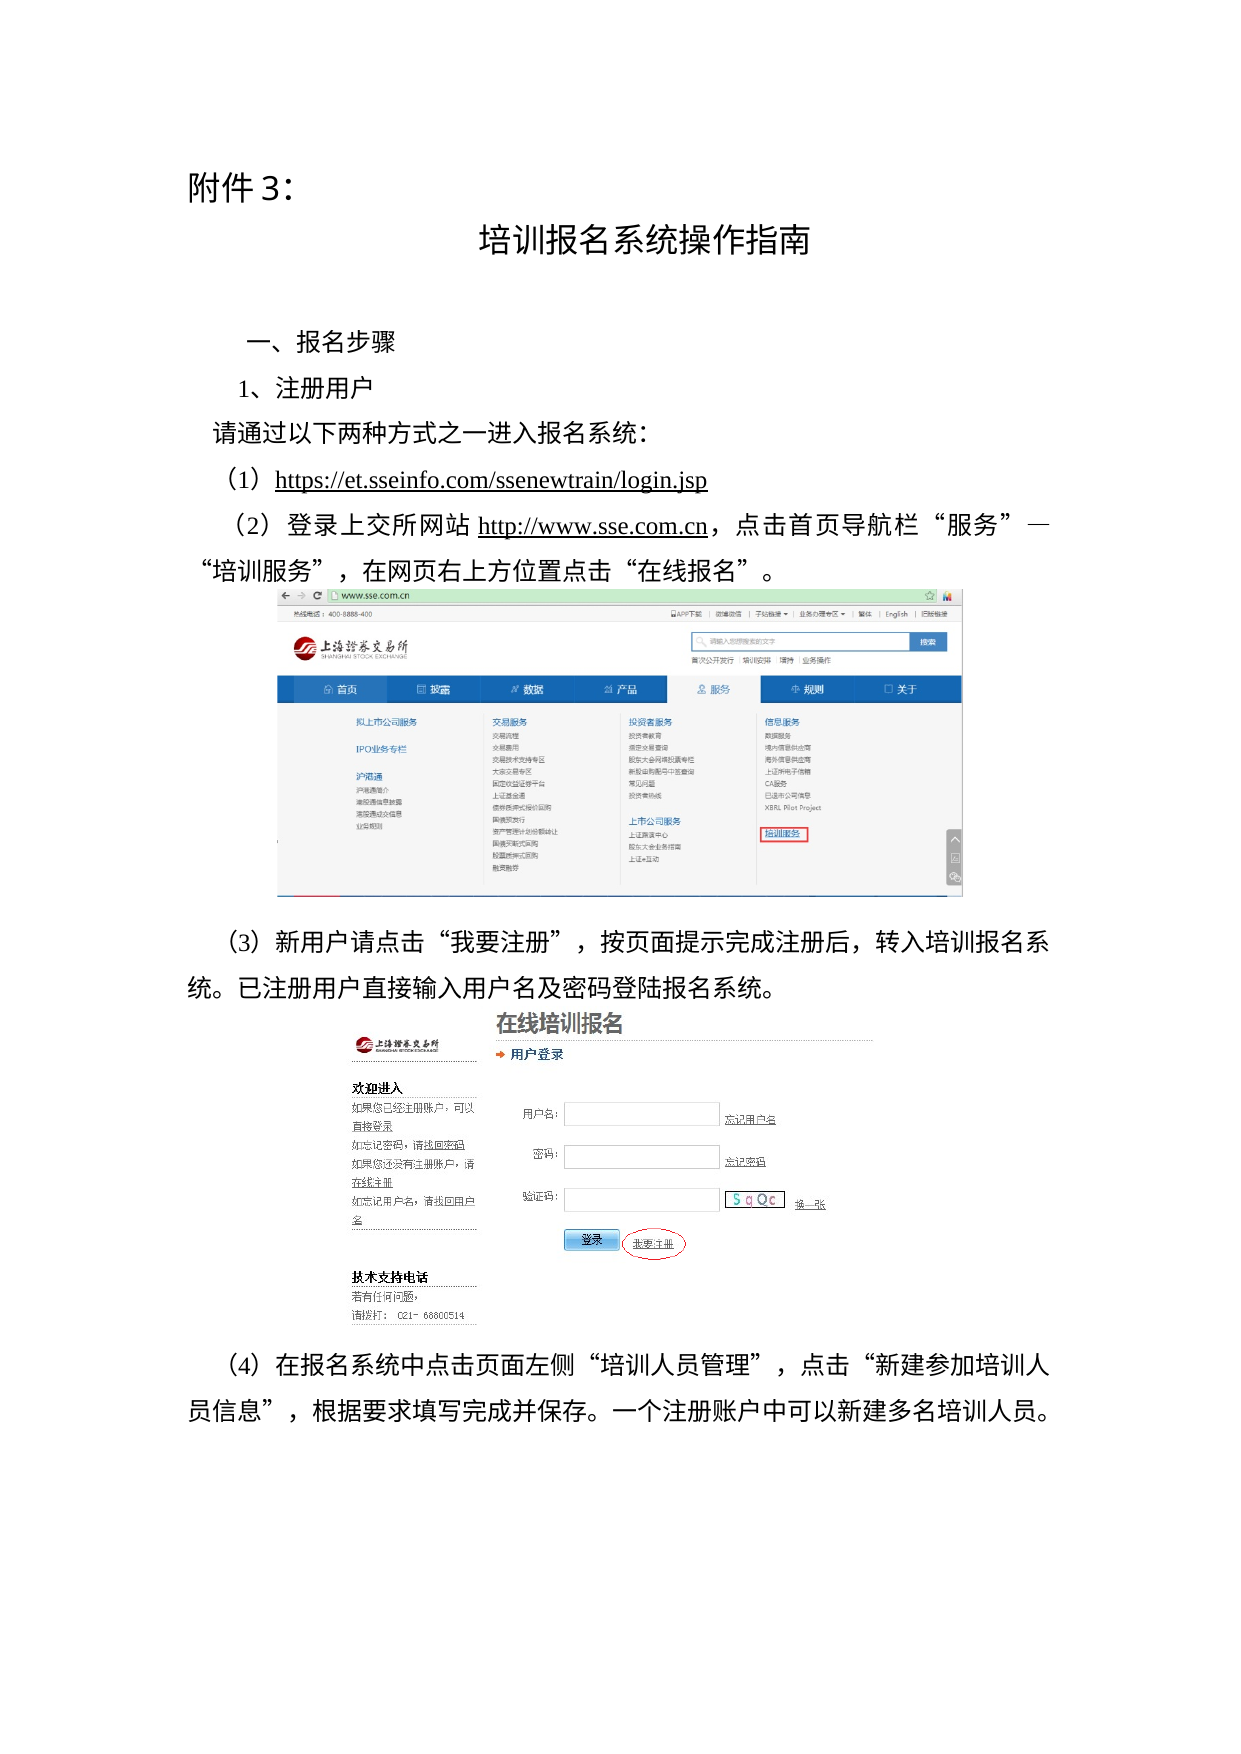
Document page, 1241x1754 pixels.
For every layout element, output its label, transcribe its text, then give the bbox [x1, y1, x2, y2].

text 培训报名系统操作指南 [187, 210, 1053, 262]
picture [339, 1006, 901, 1325]
text 附件3： [187, 162, 1053, 210]
text 1、注册用户 [187, 360, 1053, 406]
picture [277, 589, 964, 897]
text 请通过以下两种方式之一进入报名系统： [187, 406, 1053, 452]
text 一、报名步骤 [187, 314, 1053, 360]
text （3）新用户请点击“我要注册”，按页面提示完成注册后，转入培训报名系统。已注册用户直接输入用户名及密码登陆报名系统。 [187, 914, 1053, 1006]
text （4）在报名系统中点击页面左侧“培训人员管理”，点击“新建参加培训人员信息”，根据要求填写完成并保存。一个注册账户中可以新建多名培训人员。 [187, 1338, 1053, 1430]
text （2）登录上交所网站http://www.sse.com.cn，点击首页导航栏“服务”—“培训服务”，在网页右上方位置点击“在线报名”。 [187, 498, 1053, 589]
text （1）https://et.sseinfo.com/ssenewtrain/login.jsp [187, 452, 1053, 498]
